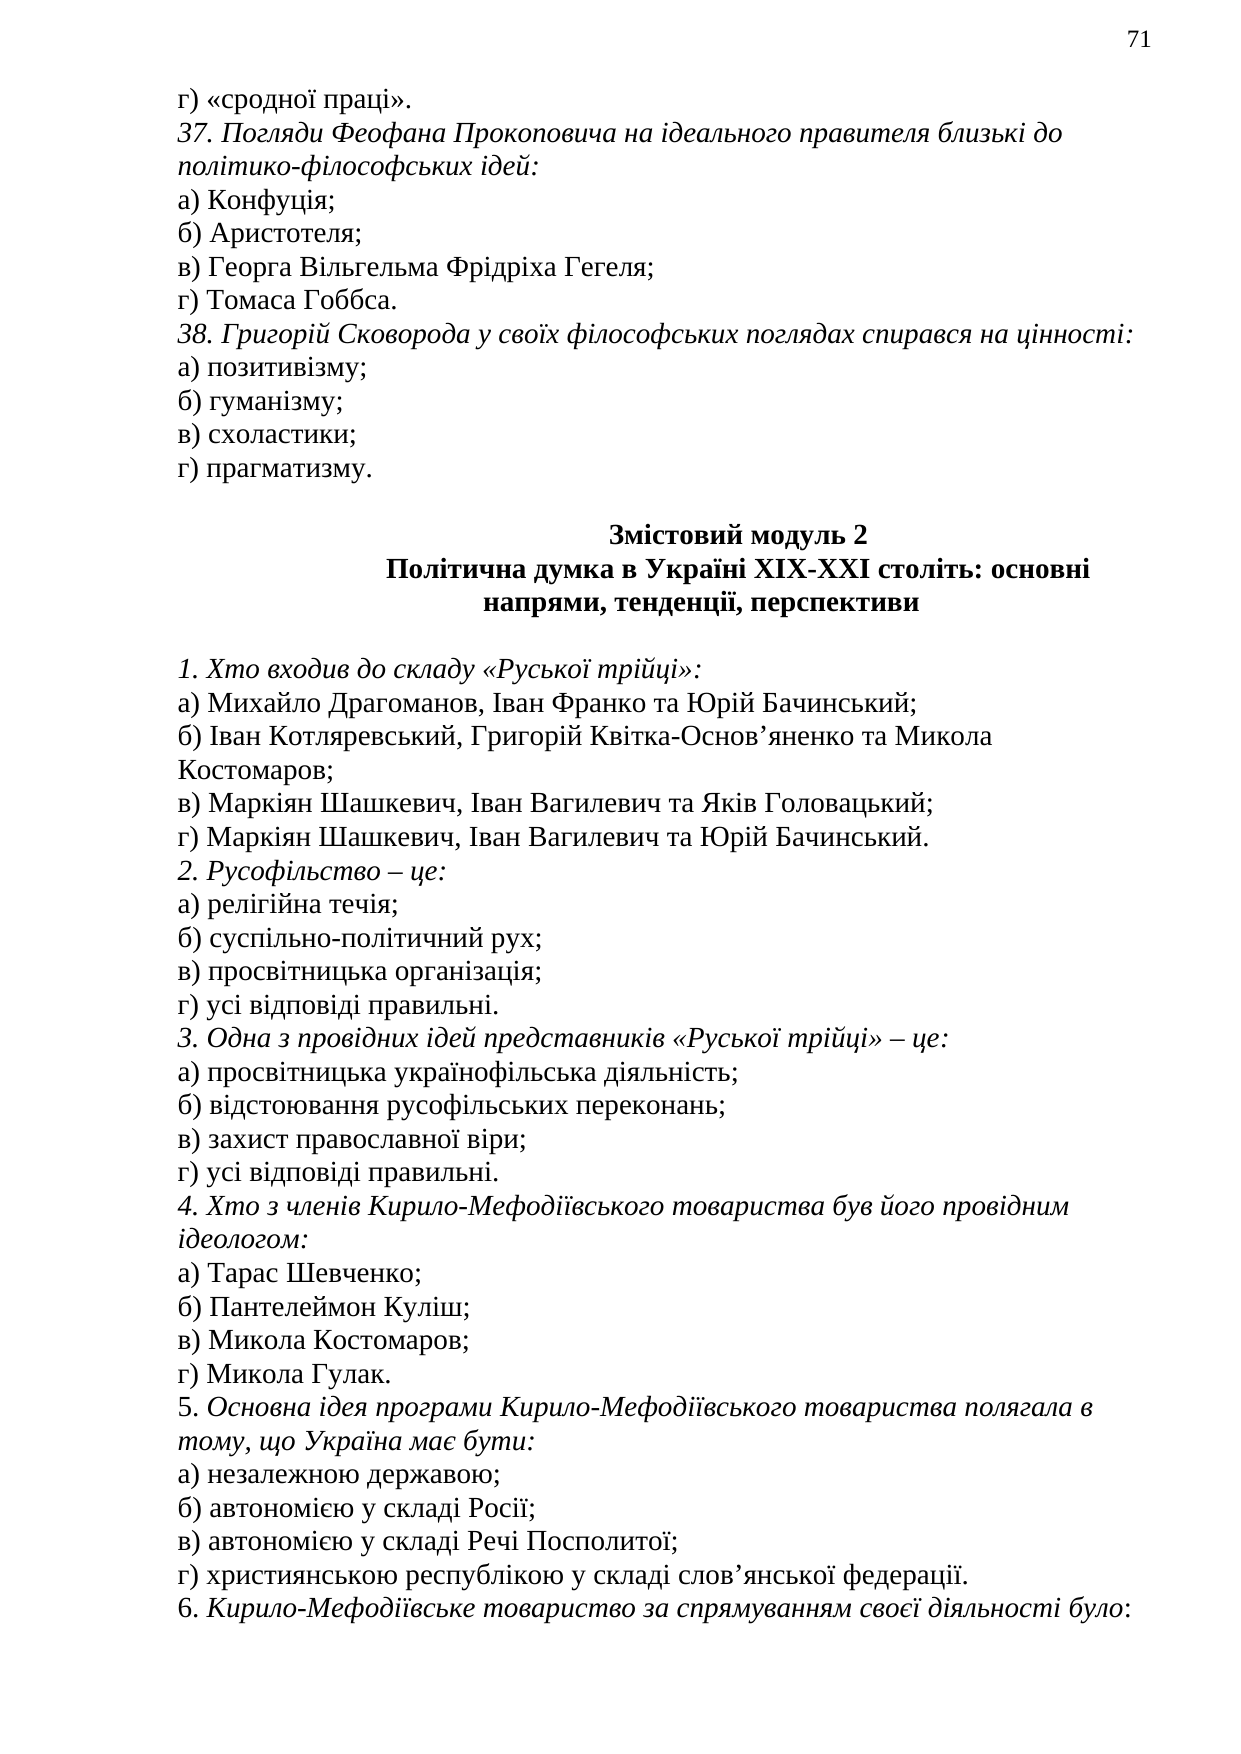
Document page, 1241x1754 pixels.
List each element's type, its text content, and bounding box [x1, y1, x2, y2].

text г) усі відповіді правильні. [177, 1154, 1152, 1188]
text б) Іван Котляревський, Григорій Квітка-Основ’яненко та Микола Костомаров; [177, 718, 1152, 786]
text а) позитивізму; [177, 349, 1152, 383]
text 6. Кирило-Мефодіївське товариство за спрямуванням своєї діяльності було: [177, 1591, 1152, 1624]
text б) відстоювання русофільських переконань; [177, 1087, 1152, 1121]
text 3. Одна з провідних ідей представників «Руської трійці» – це: [177, 1020, 1152, 1054]
text а) релігійна течія; [177, 886, 1152, 920]
text в) Микола Костомаров; [177, 1322, 1152, 1356]
text г) усі відповіді правильні. [177, 987, 1152, 1020]
text г) християнською республікою у складі слов’янської федерації. [177, 1557, 1152, 1591]
text 5. Основна ідея програми Кирило-Мефодіївського товариства полягала в тому, що Україна має бути: [177, 1389, 1152, 1456]
text 2. Русофільство – це: [177, 853, 1152, 886]
text б) Пантелеймон Куліш; [177, 1289, 1152, 1322]
text а) Михайло Драгоманов, Іван Франко та Юрій Бачинський; [177, 685, 1152, 718]
text в) схоластики; [177, 417, 1152, 450]
text в) Маркіян Шашкевич, Іван Вагилевич та Яків Головацький; [177, 786, 1152, 819]
text в) просвітницька організація; [177, 953, 1152, 987]
text а) Тарас Шевченко; [177, 1255, 1152, 1289]
text Змістовий модуль 2 [251, 517, 1152, 551]
text г) прагматизму. [177, 450, 1152, 484]
text б) гуманізму; [177, 383, 1152, 417]
text в) автономією у складі Речі Посполитої; [177, 1523, 1152, 1557]
text г) «сродної праці». [177, 81, 1152, 115]
text а) просвітницька українофільська діяльність; [177, 1054, 1152, 1087]
text в) захист православної віри; [177, 1121, 1152, 1154]
text а) незалежною державою; [177, 1456, 1152, 1490]
text б) Аристотеля; [177, 215, 1152, 249]
text 38. Григорій Сковорода у своїх філософських поглядах спирався на цінності: [177, 316, 1152, 349]
text 1. Хто входив до складу «Руської трійці»: [177, 651, 1152, 685]
text г) Томаса Гоббса. [177, 282, 1152, 316]
text б) суспільно-політичний рух; [177, 920, 1152, 953]
text 4. Хто з членів Кирило-Мефодіївського товариства був його провідним ідеологом: [177, 1188, 1152, 1255]
text г) Маркіян Шашкевич, Іван Вагилевич та Юрій Бачинський. [177, 819, 1152, 853]
text г) Микола Гулак. [177, 1356, 1152, 1389]
text а) Конфуція; [177, 182, 1152, 215]
text Політична думка в Україні ХІХ-ХХІ століть: основні напрями, тенденції, перспективи [251, 551, 1152, 618]
text в) Георга Вільгельма Фрідріха Гегеля; [177, 249, 1152, 282]
text б) автономією у складі Росії; [177, 1490, 1152, 1523]
text 37. Погляди Феофана Прокоповича на ідеального правителя близькі до політико-філософських ідей: [177, 115, 1152, 182]
